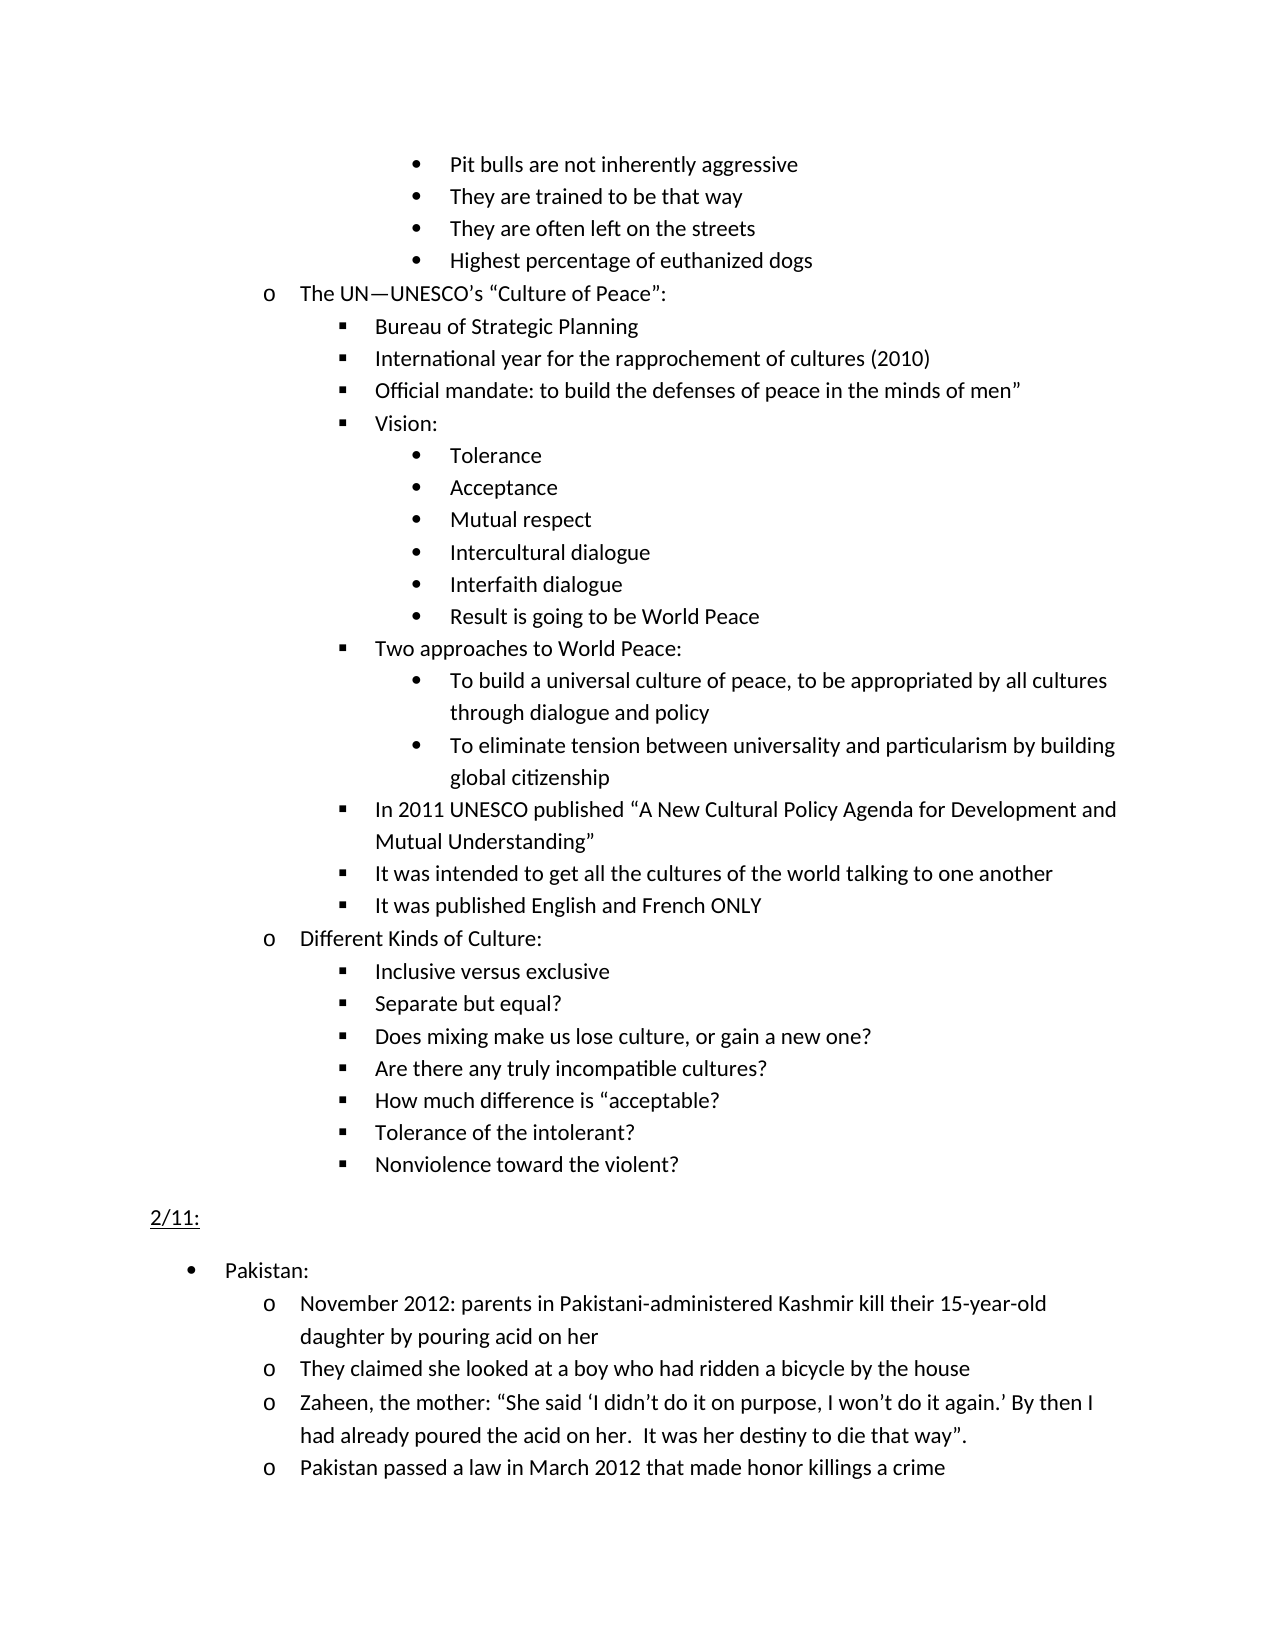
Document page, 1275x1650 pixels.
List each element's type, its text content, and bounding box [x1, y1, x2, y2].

list They claimed she looked at a boy who had ridden a bicycle by the house [262, 1354, 1125, 1383]
list They are often left on the streets [412, 214, 1125, 242]
list Bureau of Strategic Planning [337, 312, 1125, 340]
list Are there any truly incompatible cultures? [337, 1054, 1125, 1082]
list Acceptance [412, 473, 1125, 501]
list Pakistan passed a law in March 2012 that made honor killings a crime [262, 1453, 1125, 1482]
list Inclusive versus exclusive [337, 957, 1125, 985]
list Tolerance [412, 441, 1125, 469]
list Nonviolence toward the violent? [337, 1151, 1125, 1178]
list Pit bulls are not inherently aggressive [412, 150, 1125, 178]
list Intercultural dialogue [412, 538, 1125, 566]
list Two approaches to World Peace: [337, 634, 1125, 662]
list In 2011 UNESCO published “A New Cultural Policy Agenda for Development and Mutual Understanding” [337, 795, 1125, 855]
list Result is going to be World Peace [412, 602, 1125, 630]
list Mutual respect [412, 505, 1125, 533]
list Pakistan: [187, 1257, 1125, 1284]
list They are trained to be that way [412, 182, 1125, 210]
list Official mandate: to build the defenses of peace in the minds of men” [337, 377, 1125, 405]
list Interfaith dialogue [412, 570, 1125, 598]
list It was published English and French ONLY [337, 892, 1125, 920]
list International year for the rapprochement of cultures (2010) [337, 344, 1125, 372]
list To eliminate tension between universality and particularism by building global citizenship [412, 731, 1125, 791]
text 2/11: [150, 1203, 1125, 1232]
list Separate but equal? [337, 989, 1125, 1018]
list Highest percentage of euthanized dogs [412, 247, 1125, 274]
list Does mixing make us lose culture, or gain a new one? [337, 1022, 1125, 1050]
list Vision: [337, 409, 1125, 437]
list Different Kinds of Culture: [262, 924, 1125, 953]
list To build a universal culture of peace, to be appropriated by all cultures through dialogue and policy [412, 666, 1125, 727]
list The UN—UNESCO’s “Culture of Peace”: [262, 279, 1125, 308]
list How much difference is “acceptable? [337, 1086, 1125, 1114]
list It was intended to get all the cultures of the world talking to one another [337, 859, 1125, 887]
list November 2012: parents in Pakistani-administered Kashmir kill their 15-year-old daughter by pouring acid on her [262, 1289, 1125, 1350]
list Tolerance of the intolerant? [337, 1118, 1125, 1146]
list Zaheen, the mother: “She said ‘I didn’t do it on purpose, I won’t do it again.’ By then I had already poured the acid on her. It was her destiny to die that way”. [262, 1388, 1125, 1449]
